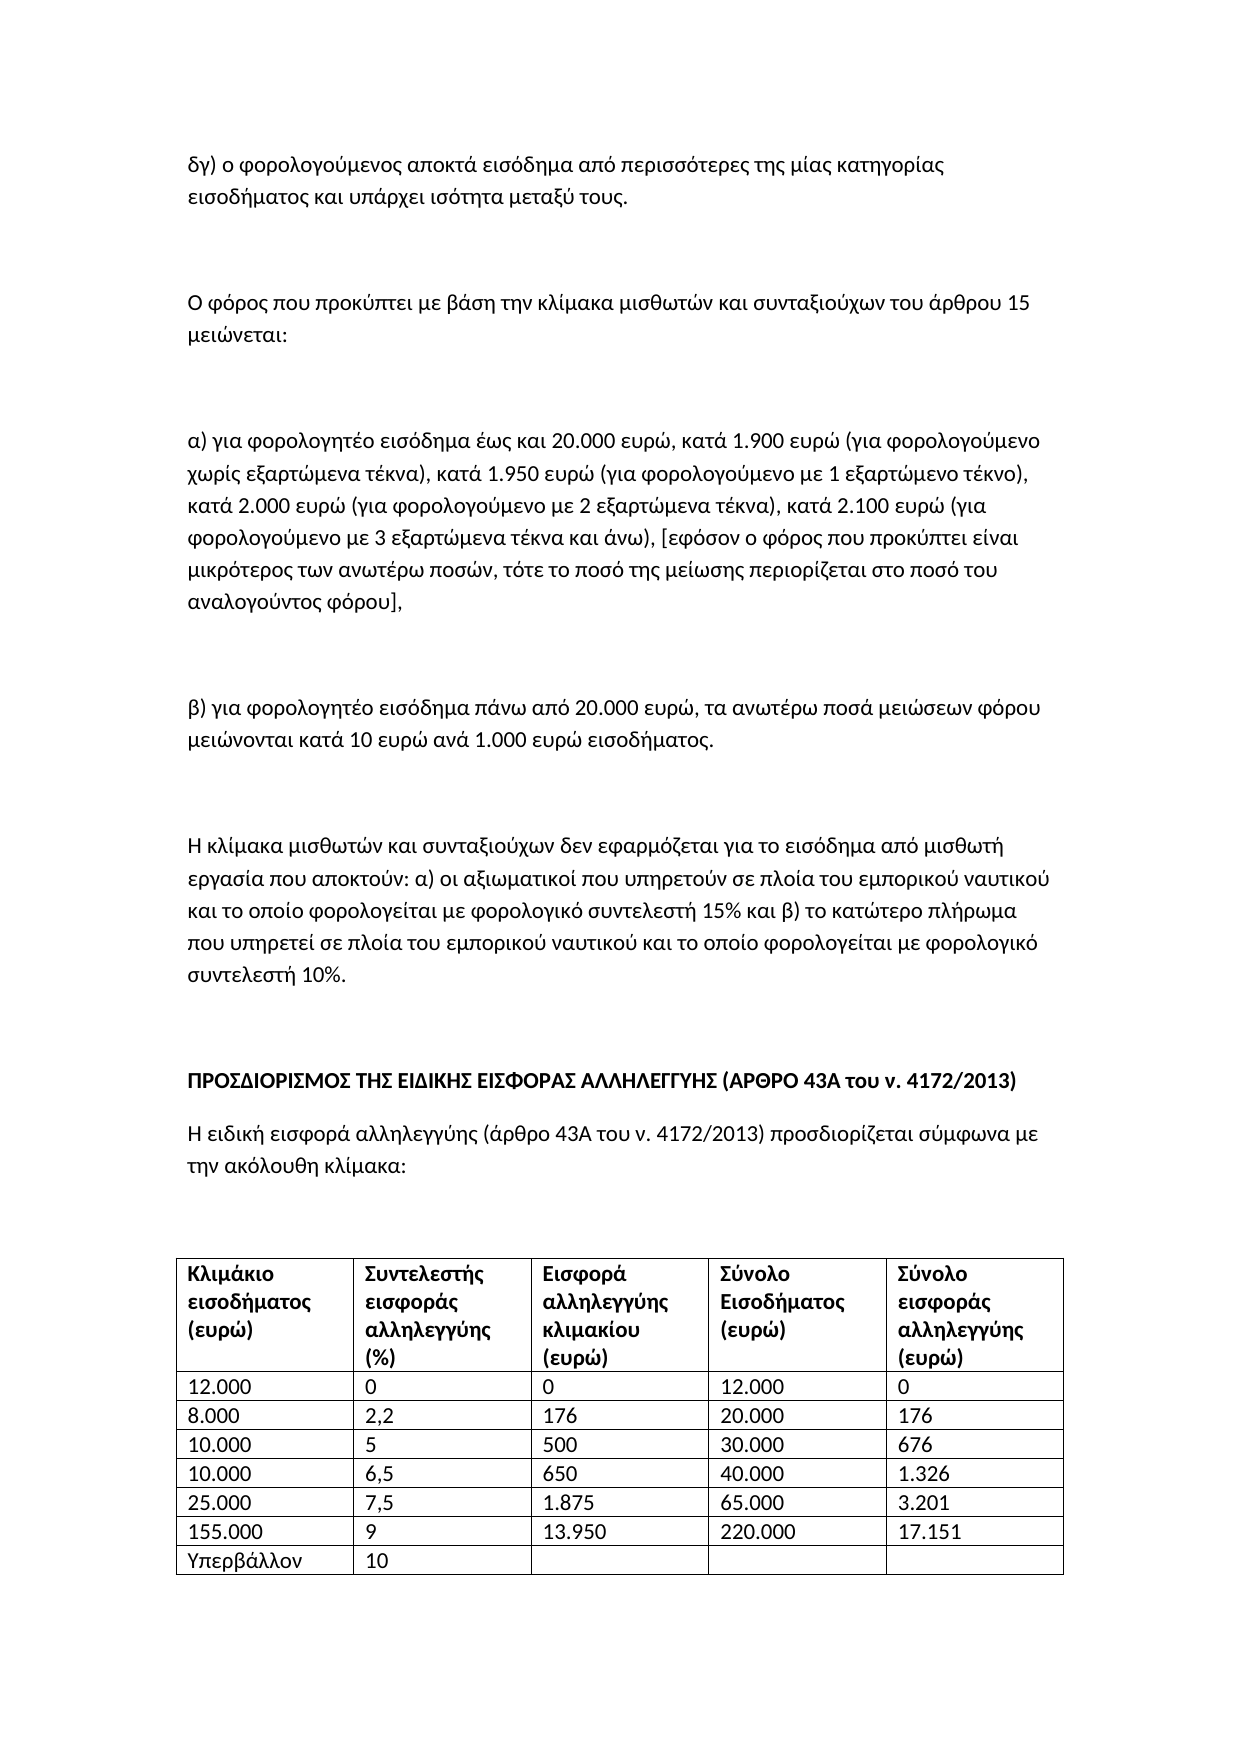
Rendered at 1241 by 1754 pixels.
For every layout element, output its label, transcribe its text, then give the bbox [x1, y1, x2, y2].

table_header Συντελεστής εισφοράς αλληλεγγύης (%) [354, 1259, 531, 1371]
table_cell 20.000 [709, 1401, 886, 1429]
table_cell 3.201 [887, 1488, 1063, 1516]
table_cell 7,5 [354, 1488, 531, 1516]
table_cell [532, 1546, 708, 1574]
table_cell 6,5 [354, 1459, 531, 1487]
text Η κλίμακα μισθωτών και συνταξιούχων δεν εφαρμόζεται για το εισόδημα από μισθωτή εργασία που αποκτούν: α) οι αξιωματικοί που υπηρετούν σε πλοία του εμπορικού ναυτικού και το οποίο φορολογείται με φορολογικό συντελεστή 15% και β) το κατώτερο πλήρωμα που υπηρετεί σε πλοία του εμπορικού ναυτικού και το οποίο φορολογείται με φορολογικό συντελεστή 10%. [187, 832, 1053, 988]
text δγ) ο φορολογούμενος αποκτά εισόδημα από περισσότερες της μίας κατηγορίας εισοδήματος και υπάρχει ισότητα μεταξύ τους. [187, 150, 1053, 210]
table_cell 0 [354, 1372, 531, 1400]
table_cell 1.326 [887, 1459, 1063, 1487]
text β) για φορολογητέο εισόδημα πάνω από 20.000 ευρώ, τα ανωτέρω ποσά μειώσεων φόρου μειώνονται κατά 10 ευρώ ανά 1.000 ευρώ εισοδήματος. [187, 693, 1053, 754]
table_cell 676 [887, 1430, 1063, 1458]
table_cell 10.000 [177, 1430, 353, 1458]
table_cell 220.000 [709, 1517, 886, 1545]
text α) για φορολογητέο εισόδημα έως και 20.000 ευρώ, κατά 1.900 ευρώ (για φορολογούμενο χωρίς εξαρτώμενα τέκνα), κατά 1.950 ευρώ (για φορολογούμενο με 1 εξαρτώμενο τέκνο), κατά 2.000 ευρώ (για φορολογούμενο με 2 εξαρτώμενα τέκνα), κατά 2.100 ευρώ (για φορολογούμενο με 3 εξαρτώμενα τέκνα και άνω), [εφόσον ο φόρος που προκύπτει είναι μικρότερος των ανωτέρω ποσών, τότε το ποσό της μείωσης περιορίζεται στο ποσό του αναλογούντος φόρου], [187, 426, 1053, 615]
table_cell 30.000 [709, 1430, 886, 1458]
table_cell 650 [532, 1459, 708, 1487]
table_cell 176 [532, 1401, 708, 1429]
text Ο φόρος που προκύπτει με βάση την κλίμακα μισθωτών και συνταξιούχων του άρθρου 15 μειώνεται: [187, 288, 1053, 348]
table_cell 2,2 [354, 1401, 531, 1429]
table_cell 12.000 [177, 1372, 353, 1400]
table_cell 12.000 [709, 1372, 886, 1400]
table_header Σύνολο εισφοράς αλληλεγγύης (ευρώ) [887, 1259, 1063, 1371]
table_cell 10.000 [177, 1459, 353, 1487]
table_cell 40.000 [709, 1459, 886, 1487]
table_cell 0 [532, 1372, 708, 1400]
table_cell [887, 1546, 1063, 1574]
table_cell 17.151 [887, 1517, 1063, 1545]
table_cell 1.875 [532, 1488, 708, 1516]
table_cell 155.000 [177, 1517, 353, 1545]
table_header Σύνολο Εισοδήματος (ευρώ) [709, 1259, 886, 1371]
table_cell 10 [354, 1546, 531, 1574]
table_cell 5 [354, 1430, 531, 1458]
table_cell 0 [887, 1372, 1063, 1400]
table_header Κλιμάκιο εισοδήματος (ευρώ) [177, 1259, 353, 1371]
table_cell 65.000 [709, 1488, 886, 1516]
table_header Εισφορά αλληλεγγύης κλιμακίου (ευρώ) [532, 1259, 708, 1371]
table_cell [709, 1546, 886, 1574]
table_cell 9 [354, 1517, 531, 1545]
table_cell Υπερβάλλον [177, 1546, 353, 1574]
table_cell 8.000 [177, 1401, 353, 1429]
table_cell 500 [532, 1430, 708, 1458]
table_cell 176 [887, 1401, 1063, 1429]
text Η ειδική εισφορά αλληλεγγύης (άρθρο 43Α του ν. 4172/2013) προσδιορίζεται σύμφωνα με την ακόλουθη κλίμακα: [187, 1119, 1053, 1180]
text ΠΡΟΣΔΙΟΡΙΣΜΟΣ ΤΗΣ ΕΙΔΙΚΗΣ ΕΙΣΦΟΡΑΣ ΑΛΛΗΛΕΓΓΥΗΣ (ΑΡΘΡΟ 43Α του ν. 4172/2013) [187, 1066, 1053, 1094]
table_cell 13.950 [532, 1517, 708, 1545]
table_cell 25.000 [177, 1488, 353, 1516]
